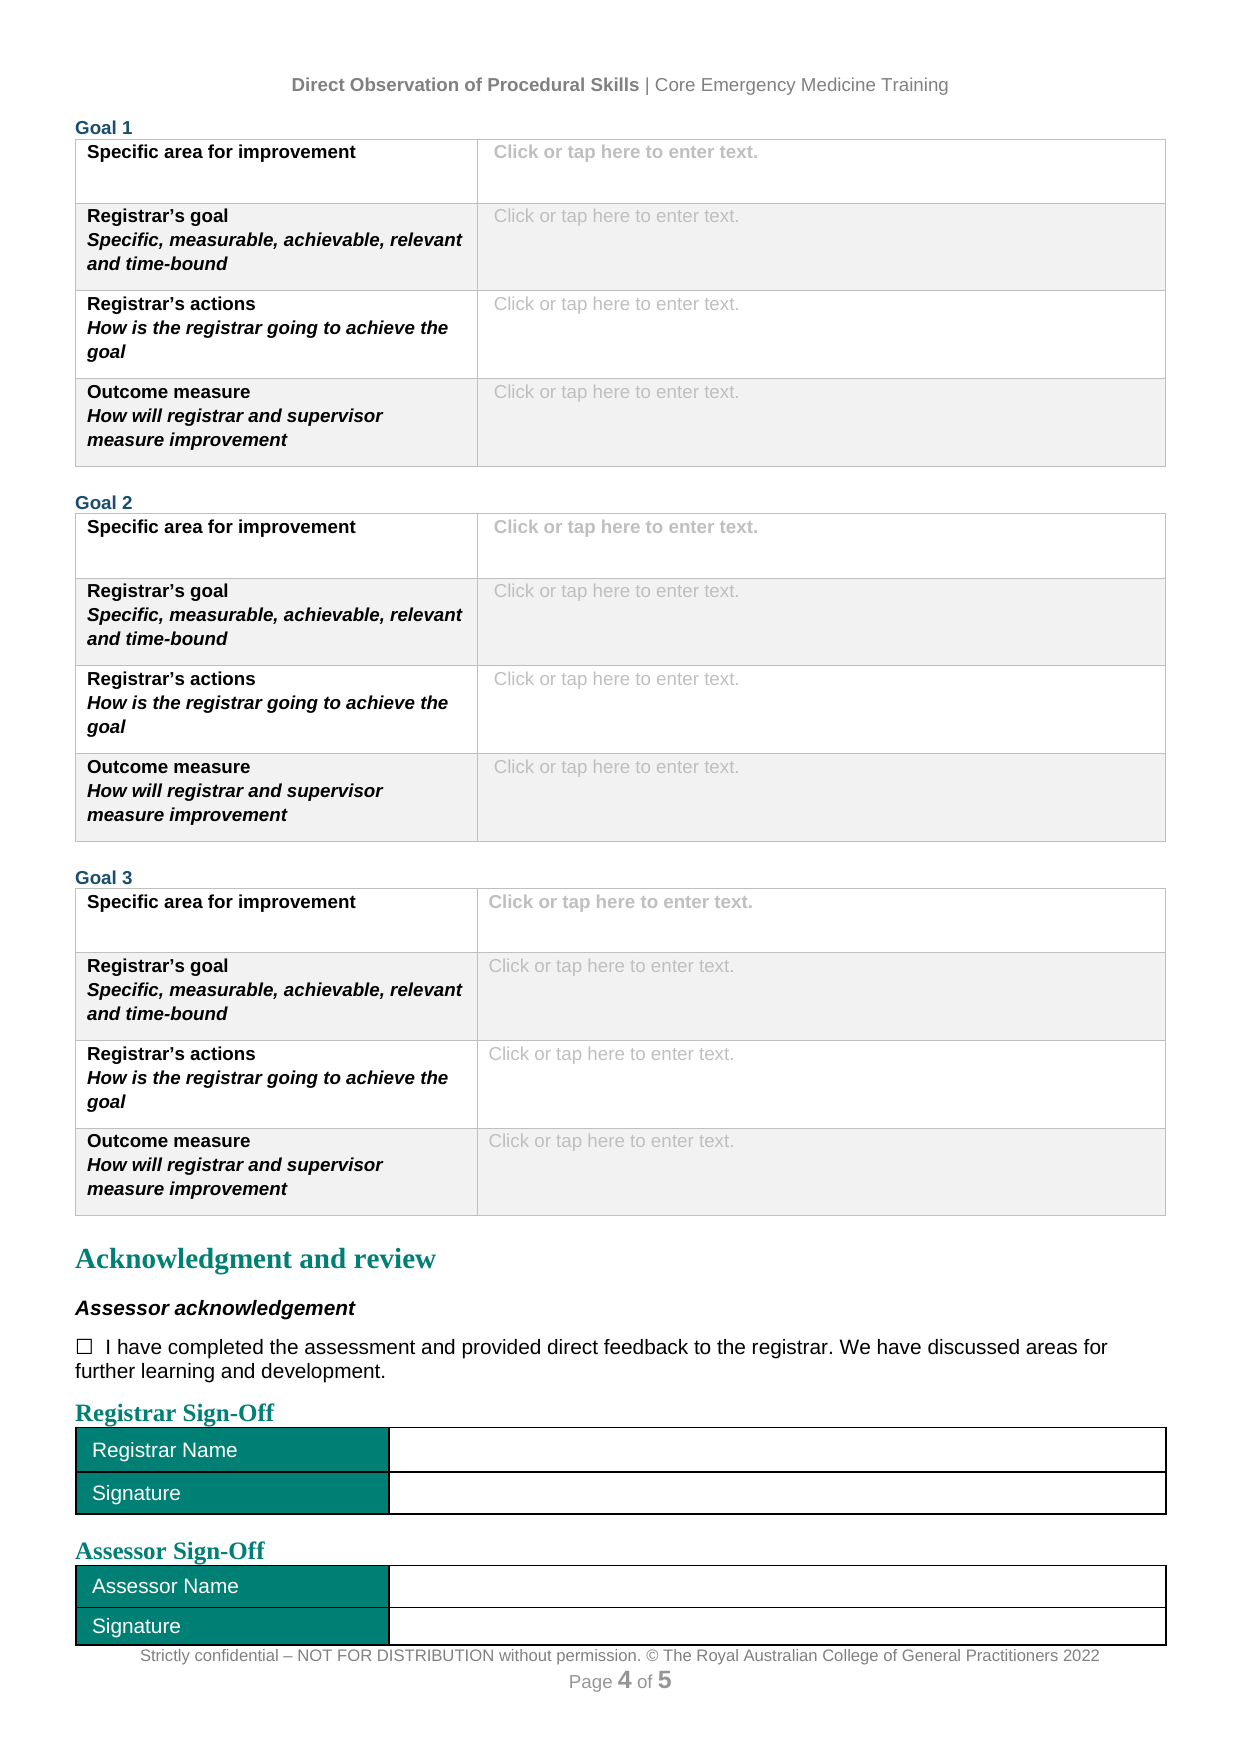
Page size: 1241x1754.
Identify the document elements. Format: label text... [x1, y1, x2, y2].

table_cell Outcome measure How will registrar and supervisor measure improvement [76, 1129, 477, 1215]
table_cell Registrar’s actions How is the registrar going to achieve the goal [76, 291, 477, 378]
table_header [390, 1566, 1165, 1606]
text Goal 1 [75, 117, 1165, 138]
table_cell [390, 1608, 1165, 1644]
table_cell [478, 953, 1165, 1040]
table_cell Outcome measure How will registrar and supervisor measure improvement [76, 379, 477, 466]
text Assessor Sign-Off [75, 1536, 1165, 1565]
table_header [478, 889, 1165, 952]
table_cell [478, 291, 1165, 378]
text Assessor acknowledgement [75, 1296, 1165, 1320]
table_header [390, 1428, 1165, 1471]
text I have completed the assessment and provided direct feedback to the registrar. We have discussed areas for further learning and development. [75, 1335, 1165, 1383]
table_header Registrar Name [77, 1428, 388, 1471]
table_cell Signature [77, 1608, 388, 1644]
table_header Specific area for improvement [76, 140, 477, 203]
table_header [478, 140, 1165, 203]
table_header Specific area for improvement [76, 889, 477, 952]
text Registrar Sign-Off [75, 1398, 1165, 1427]
table_cell Registrar’s actions How is the registrar going to achieve the goal [76, 1041, 477, 1128]
table_header Specific area for improvement [76, 514, 477, 577]
table_cell Signature [77, 1473, 388, 1513]
table_header Assessor Name [77, 1566, 388, 1606]
text Acknowledgment and review [75, 1241, 1165, 1296]
table_cell Registrar’s actions How is the registrar going to achieve the goal [76, 666, 477, 753]
table_cell [478, 379, 1165, 466]
table_cell [478, 754, 1165, 841]
table_cell [390, 1473, 1165, 1513]
table_cell Registrar’s goal Specific, measurable, achievable, relevant and time-bound [76, 204, 477, 290]
text Goal 2 [75, 492, 1165, 513]
text Goal 3 [75, 867, 1165, 888]
table_cell Outcome measure How will registrar and supervisor measure improvement [76, 754, 477, 841]
table_cell Registrar’s goal Specific, measurable, achievable, relevant and time-bound [76, 579, 477, 665]
table_cell [478, 1041, 1165, 1128]
table_cell [478, 666, 1165, 753]
table_cell Registrar’s goal Specific, measurable, achievable, relevant and time-bound [76, 953, 477, 1040]
table_cell [478, 1129, 1165, 1215]
table_cell [478, 579, 1165, 665]
table_header [478, 514, 1165, 577]
table_cell [478, 204, 1165, 290]
